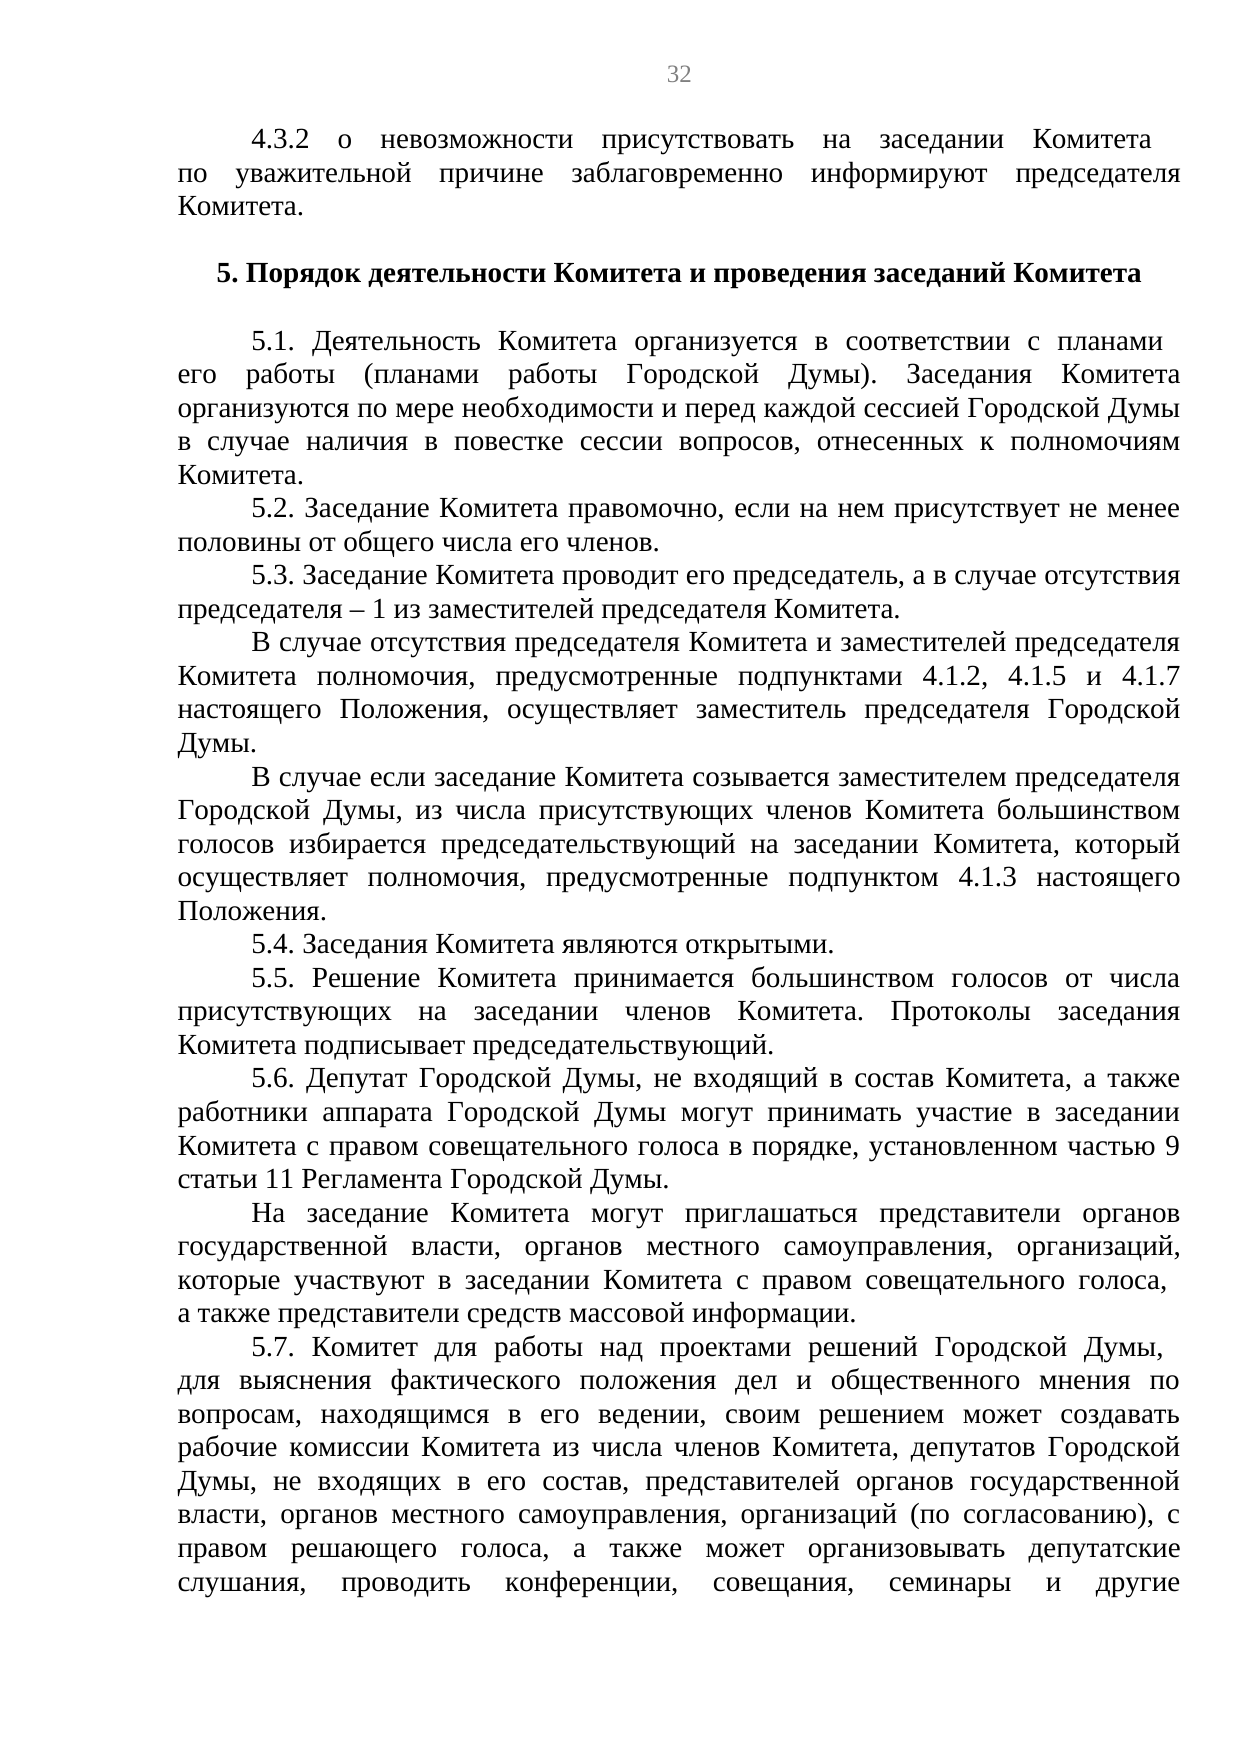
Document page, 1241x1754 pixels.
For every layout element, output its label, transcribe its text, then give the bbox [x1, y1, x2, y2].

text 5.1. Деятельность Комитета организуется в соответствии с планами его работы (планами работы Городской Думы). Заседания Комитета организуются по мере необходимости и перед каждой сессией Городской Думы в случае наличия в повестке сессии вопросов, отнесенных к полномочиям Комитета. [177, 323, 1181, 490]
text 5.6. Депутат Городской Думы, не входящий в состав Комитета, а также работники аппарата Городской Думы могут принимать участие в заседании Комитета с правом совещательного голоса в порядке, установленном частью 9 статьи 11 Регламента Городской Думы. [177, 1061, 1181, 1195]
text 4.3.2 о невозможности присутствовать на заседании Комитета по уважительной причине заблаговременно информируют председателя Комитета. [177, 121, 1181, 222]
text 5.4. Заседания Комитета являются открытыми. [177, 926, 1181, 960]
text На заседание Комитета могут приглашаться представители органов государственной власти, органов местного самоуправления, организаций, которые участвуют в заседании Комитета с правом совещательного голоса, а также представители средств массовой информации. [177, 1195, 1181, 1329]
text В случае отсутствия председателя Комитета и заместителей председателя Комитета полномочия, предусмотренные подпунктами 4.1.2, 4.1.5 и 4.1.7 настоящего Положения, осуществляет заместитель председателя Городской Думы. [177, 624, 1181, 759]
text 5. Порядок деятельности Комитета и проведения заседаний Комитета [177, 256, 1181, 289]
text В случае если заседание Комитета созывается заместителем председателя Городской Думы, из числа присутствующих членов Комитета большинством голосов избирается председательствующий на заседании Комитета, который осуществляет полномочия, предусмотренные подпунктом 4.1.3 настоящего Положения. [177, 759, 1181, 926]
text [177, 1329, 1181, 1597]
text 5.5. Решение Комитета принимается большинством голосов от числа присутствующих на заседании членов Комитета. Протоколы заседания Комитета подписывает председательствующий. [177, 960, 1181, 1061]
text 5.2. Заседание Комитета правомочно, если на нем присутствует не менее половины от общего числа его членов. [177, 490, 1181, 557]
text 5.3. Заседание Комитета проводит его председатель, а в случае отсутствия председателя – 1 из заместителей председателя Комитета. [177, 557, 1181, 624]
